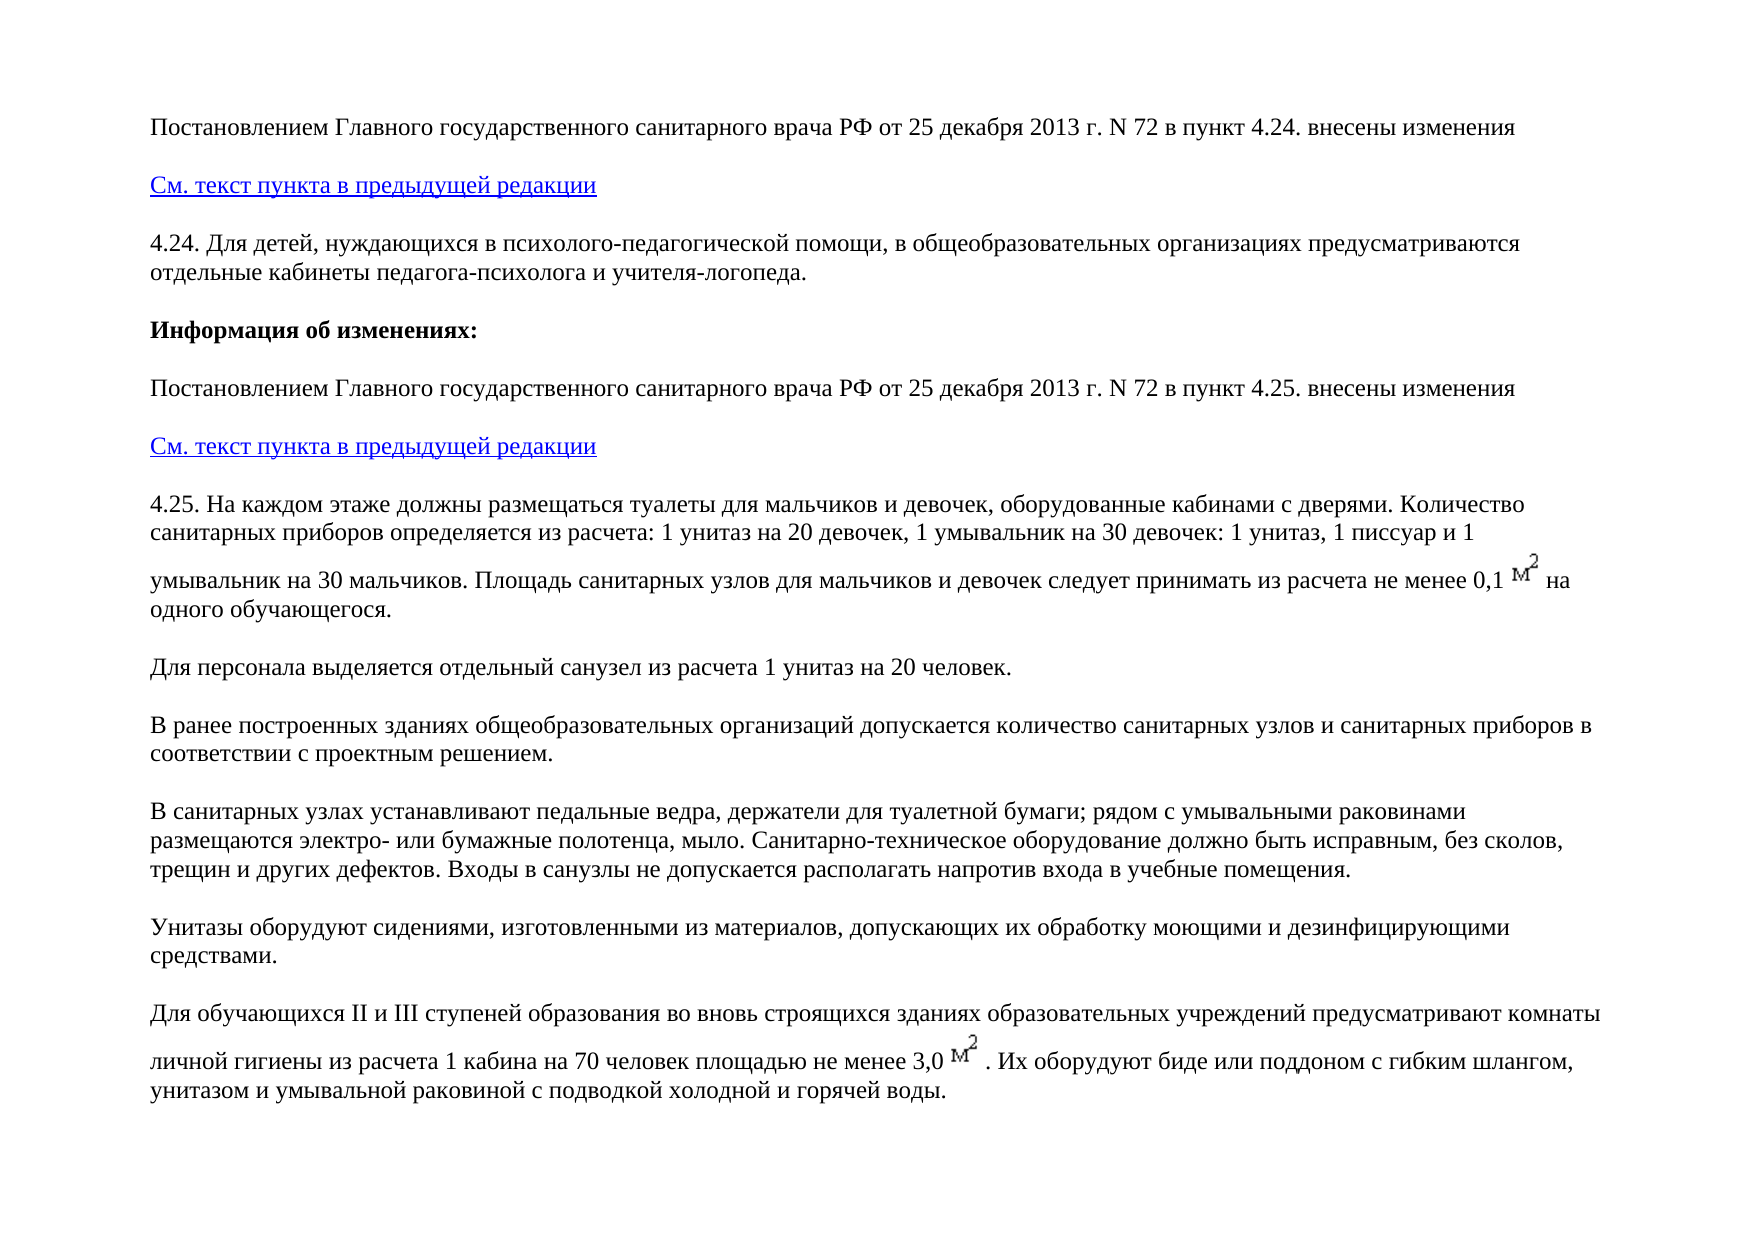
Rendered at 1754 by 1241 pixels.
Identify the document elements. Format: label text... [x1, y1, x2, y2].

text Унитазы оборудуют сидениями, изготовленными из материалов, допускающих их обработку моющими и дезинфицирующими средствами. [150, 912, 1604, 969]
text Информация об изменениях: [150, 315, 1604, 344]
text См. текст пункта в предыдущей редакции [150, 431, 1604, 459]
text В ранее построенных зданиях общеобразовательных организаций допускается количество санитарных узлов и санитарных приборов в соответствии с проектным решением. [150, 710, 1604, 767]
text См. текст пункта в предыдущей редакции [150, 170, 1604, 199]
text Постановлением Главного государственного санитарного врача РФ от 25 декабря 2013 г. N 72 в пункт 4.25. внесены изменения [150, 373, 1604, 402]
text В санитарных узлах устанавливают педальные ведра, держатели для туалетной бумаги; рядом с умывальными раковинами размещаются электро- или бумажные полотенца, мыло. Санитарно-техническое оборудование должно быть исправным, без сколов, трещин и других дефектов. Входы в санузлы не допускается располагать напротив входа в учебные помещения. [150, 796, 1604, 883]
picture [950, 1027, 985, 1070]
picture [1511, 546, 1546, 589]
text 4.25. На каждом этаже должны размещаться туалеты для мальчиков и девочек, оборудованные кабинами с дверями. Количество санитарных приборов определяется из расчета: 1 унитаз на 20 девочек, 1 умывальник на 30 девочек: 1 унитаз, 1 писсуар и 1 умывальник на 30 мальчиков. Площадь санитарных узлов для мальчиков и девочек следует принимать из расчета не менее 0,1 на одного обучающегося. [150, 489, 1604, 623]
text Для персонала выделяется отдельный санузел из расчета 1 унитаз на 20 человек. [150, 652, 1604, 681]
text Для обучающихся II и III ступеней образования во вновь строящихся зданиях образовательных учреждений предусматривают комнаты личной гигиены из расчета 1 кабина на 70 человек площадью не менее 3,0 . Их оборудуют биде или поддоном с гибким шлангом, унитазом и умывальной раковиной с подводкой холодной и горячей воды. [150, 998, 1604, 1103]
text Постановлением Главного государственного санитарного врача РФ от 25 декабря 2013 г. N 72 в пункт 4.24. внесены изменения [150, 112, 1604, 141]
text 4.24. Для детей, нуждающихся в психолого-педагогической помощи, в общеобразовательных организациях предусматриваются отдельные кабинеты педагога-психолога и учителя-логопеда. [150, 228, 1604, 286]
